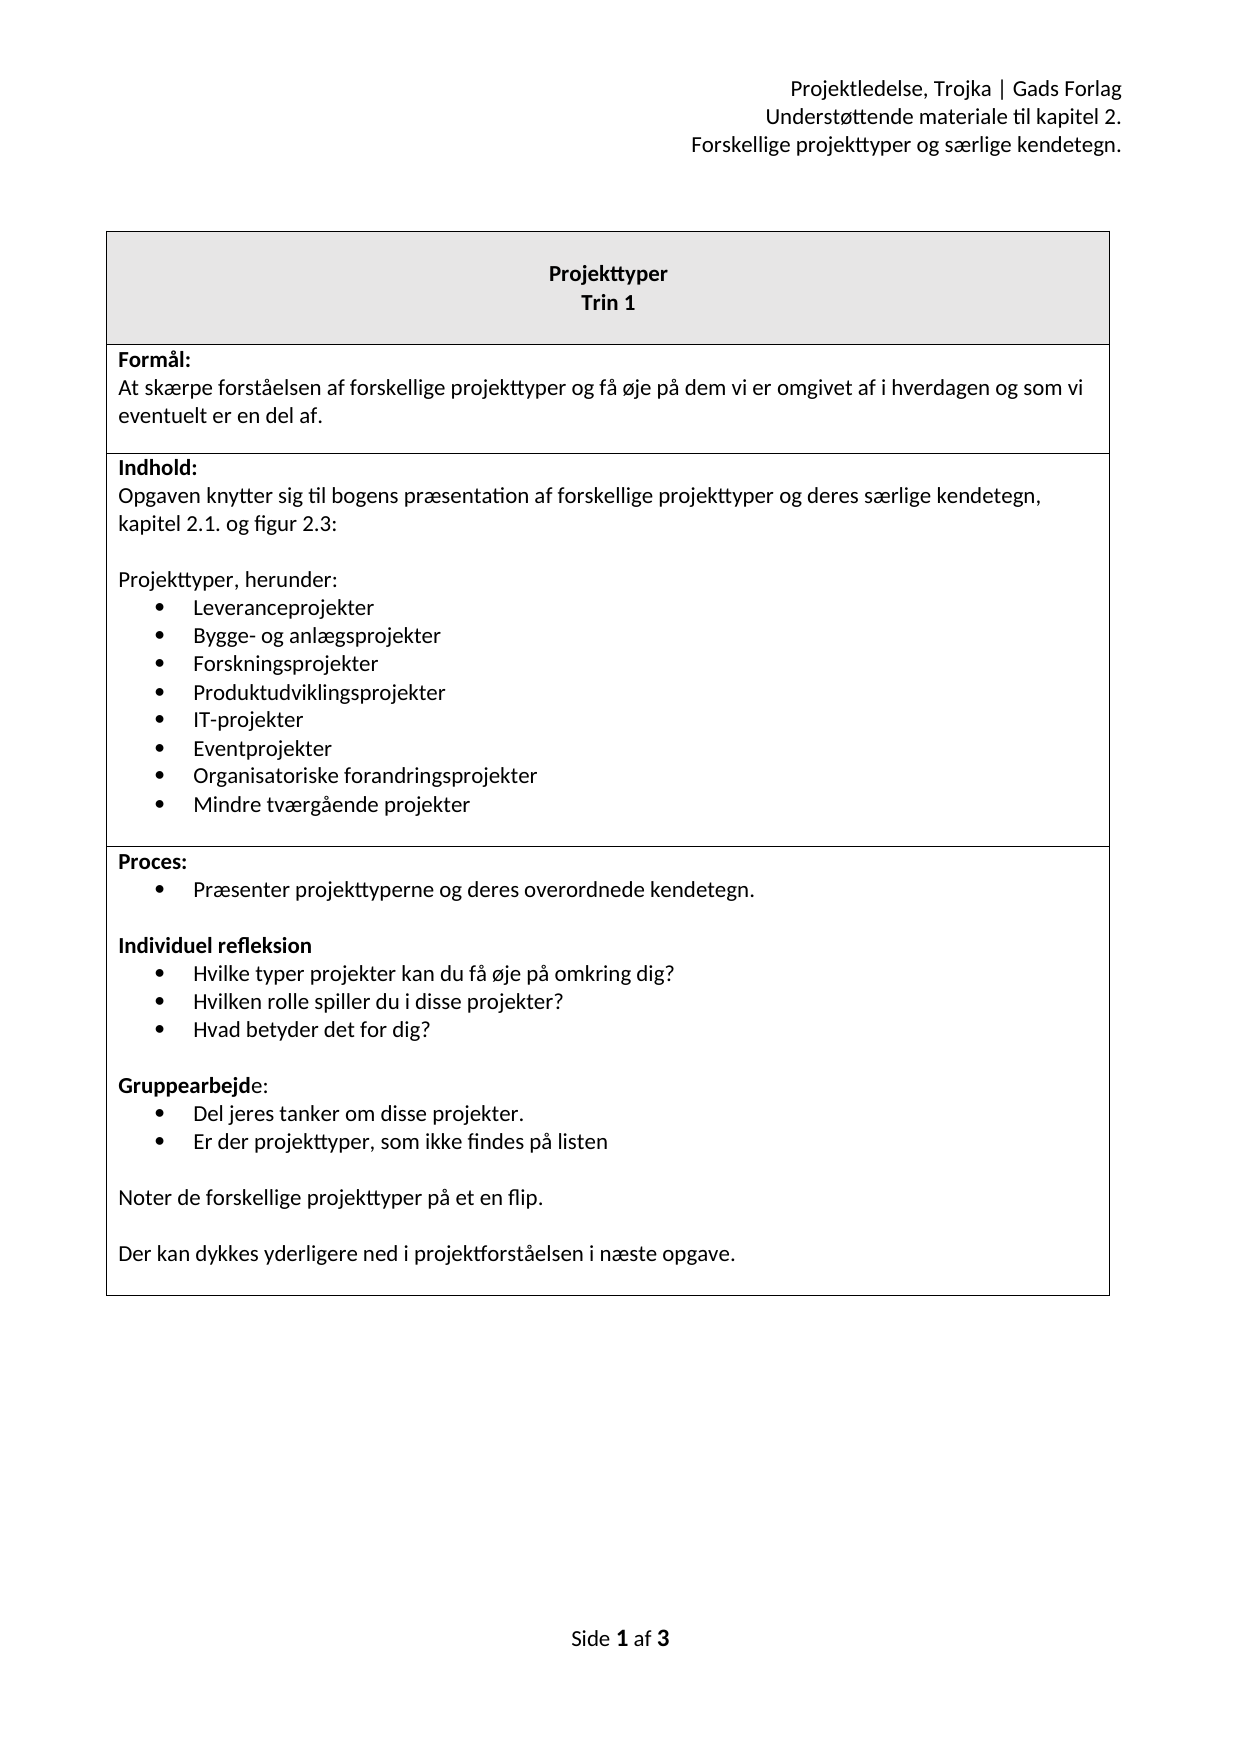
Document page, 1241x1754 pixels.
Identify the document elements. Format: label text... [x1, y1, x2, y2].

table_cell Proces: Præsenter projekttyperne og deres overordnede kendetegn. Individuel refleksion Hvilke typer projekter kan du få øje på omkring dig? Hvilken rolle spiller du i disse projekter? Hvad betyder det for dig? Gruppearbejde: Del jeres tanker om disse projekter. Er der projekttyper, som ikke findes på listen Noter de forskellige projekttyper på et en flip. Der kan dykkes yderligere ned i projektforståelsen i næste opgave. [107, 847, 1109, 1295]
table_cell Indhold: Opgaven knytter sig til bogens præsentation af forskellige projekttyper og deres særlige kendetegn, kapitel 2.1. og figur 2.3: Projekttyper, herunder: Leveranceprojekter Bygge- og anlægsprojekter Forskningsprojekter Produktudviklingsprojekter IT-projekter Eventprojekter Organisatoriske forandringsprojekter Mindre tværgående projekter [107, 454, 1109, 846]
table_cell Formål: At skærpe forståelsen af forskellige projekttyper og få øje på dem vi er omgivet af i hverdagen og som vi eventuelt er en del af. [107, 345, 1109, 452]
table_header Projekttyper Trin 1 [107, 232, 1109, 344]
